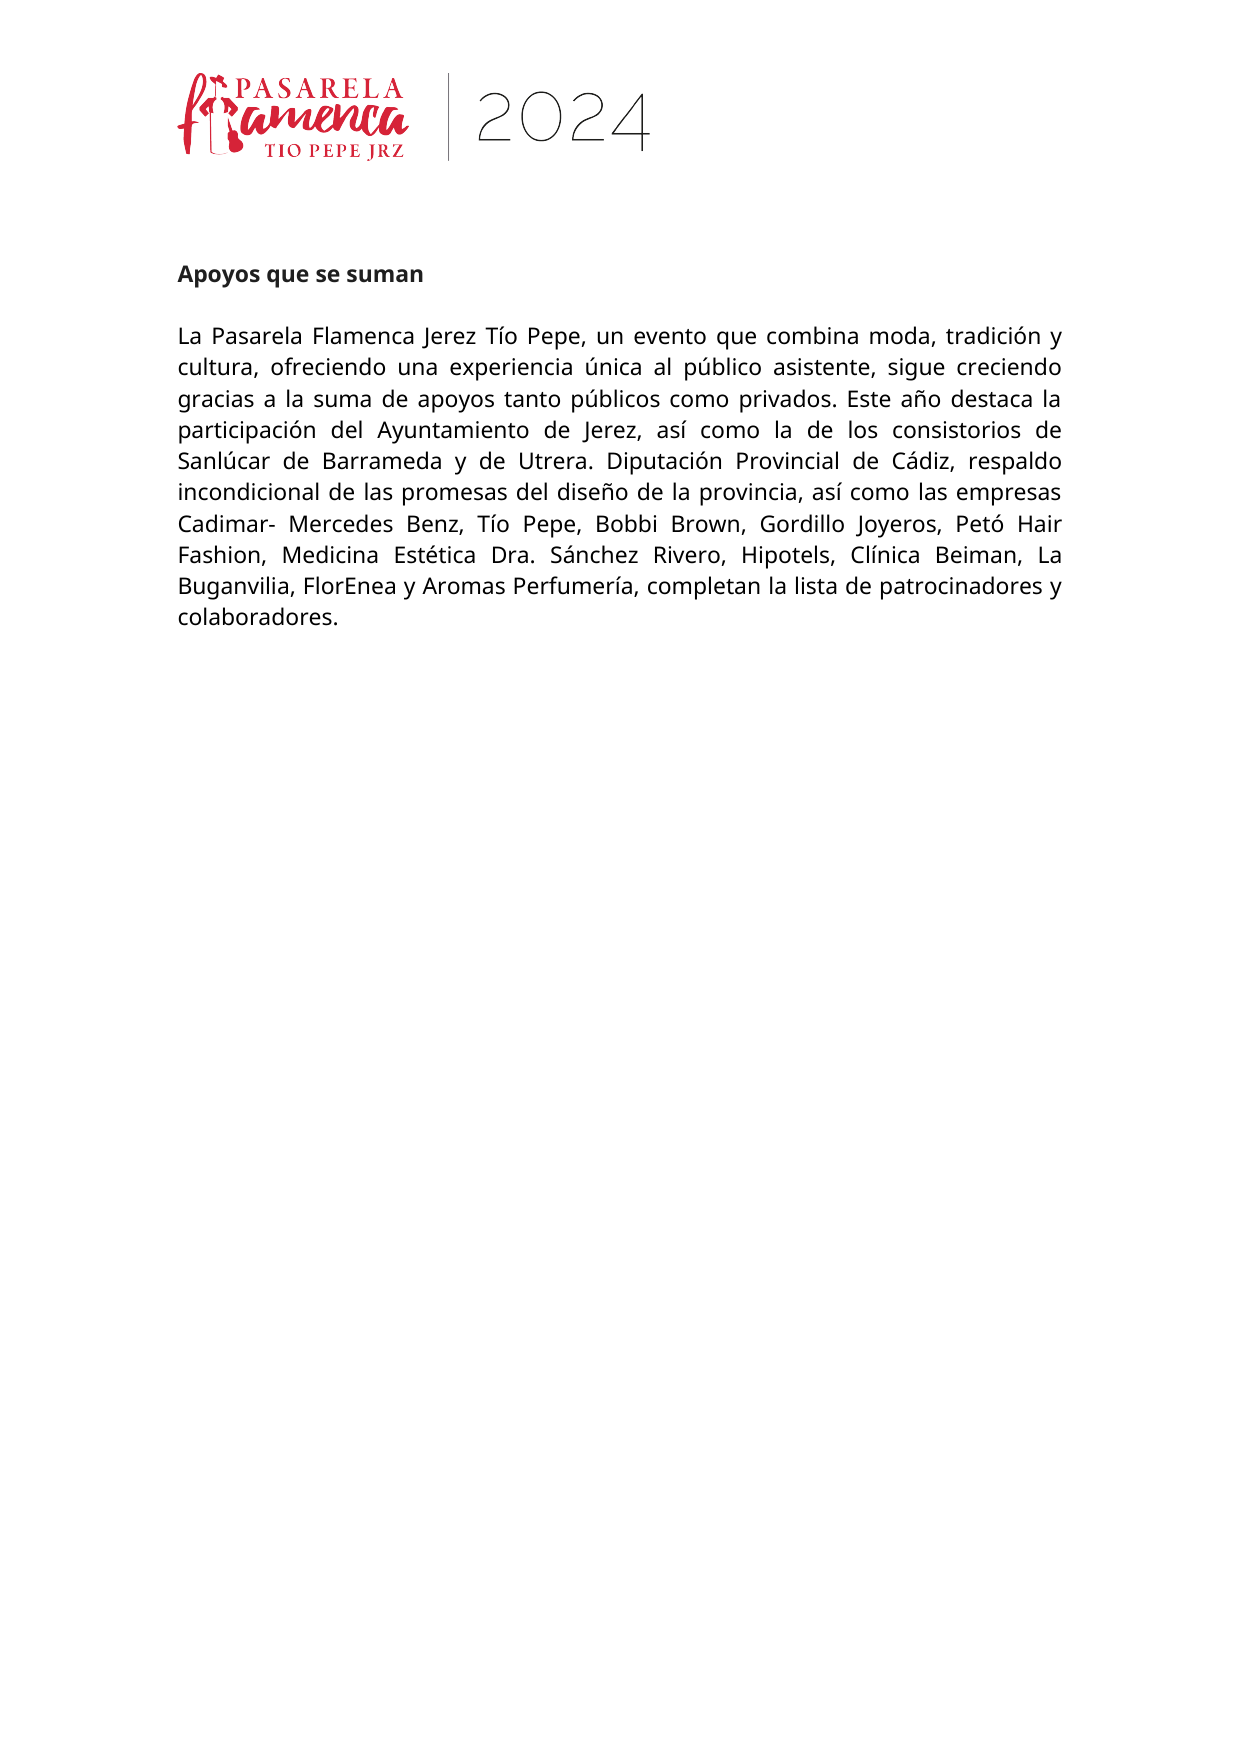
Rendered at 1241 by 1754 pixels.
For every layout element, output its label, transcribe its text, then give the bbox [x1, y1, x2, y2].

text Apoyos que se suman [177, 258, 1063, 289]
picture [177, 73, 650, 161]
text La Pasarela Flamenca Jerez Tío Pepe, un evento que combina moda, tradición y cultura, ofreciendo una experiencia única al público asistente, sigue creciendo gracias a la suma de apoyos tanto públicos como privados. Este año destaca la participación del Ayuntamiento de Jerez, así como la de los consistorios de Sanlúcar de Barrameda y de Utrera. Diputación Provincial de Cádiz, respaldo incondicional de las promesas del diseño de la provincia, así como las empresas Cadimar- Mercedes Benz, Tío Pepe, Bobbi Brown, Gordillo Joyeros, Petó Hair Fashion, Medicina Estética Dra. Sánchez Rivero, Hipotels, Clínica Beiman, La Buganvilia, FlorEnea y Aromas Perfumería, completan la lista de patrocinadores y colaboradores. [177, 320, 1063, 633]
